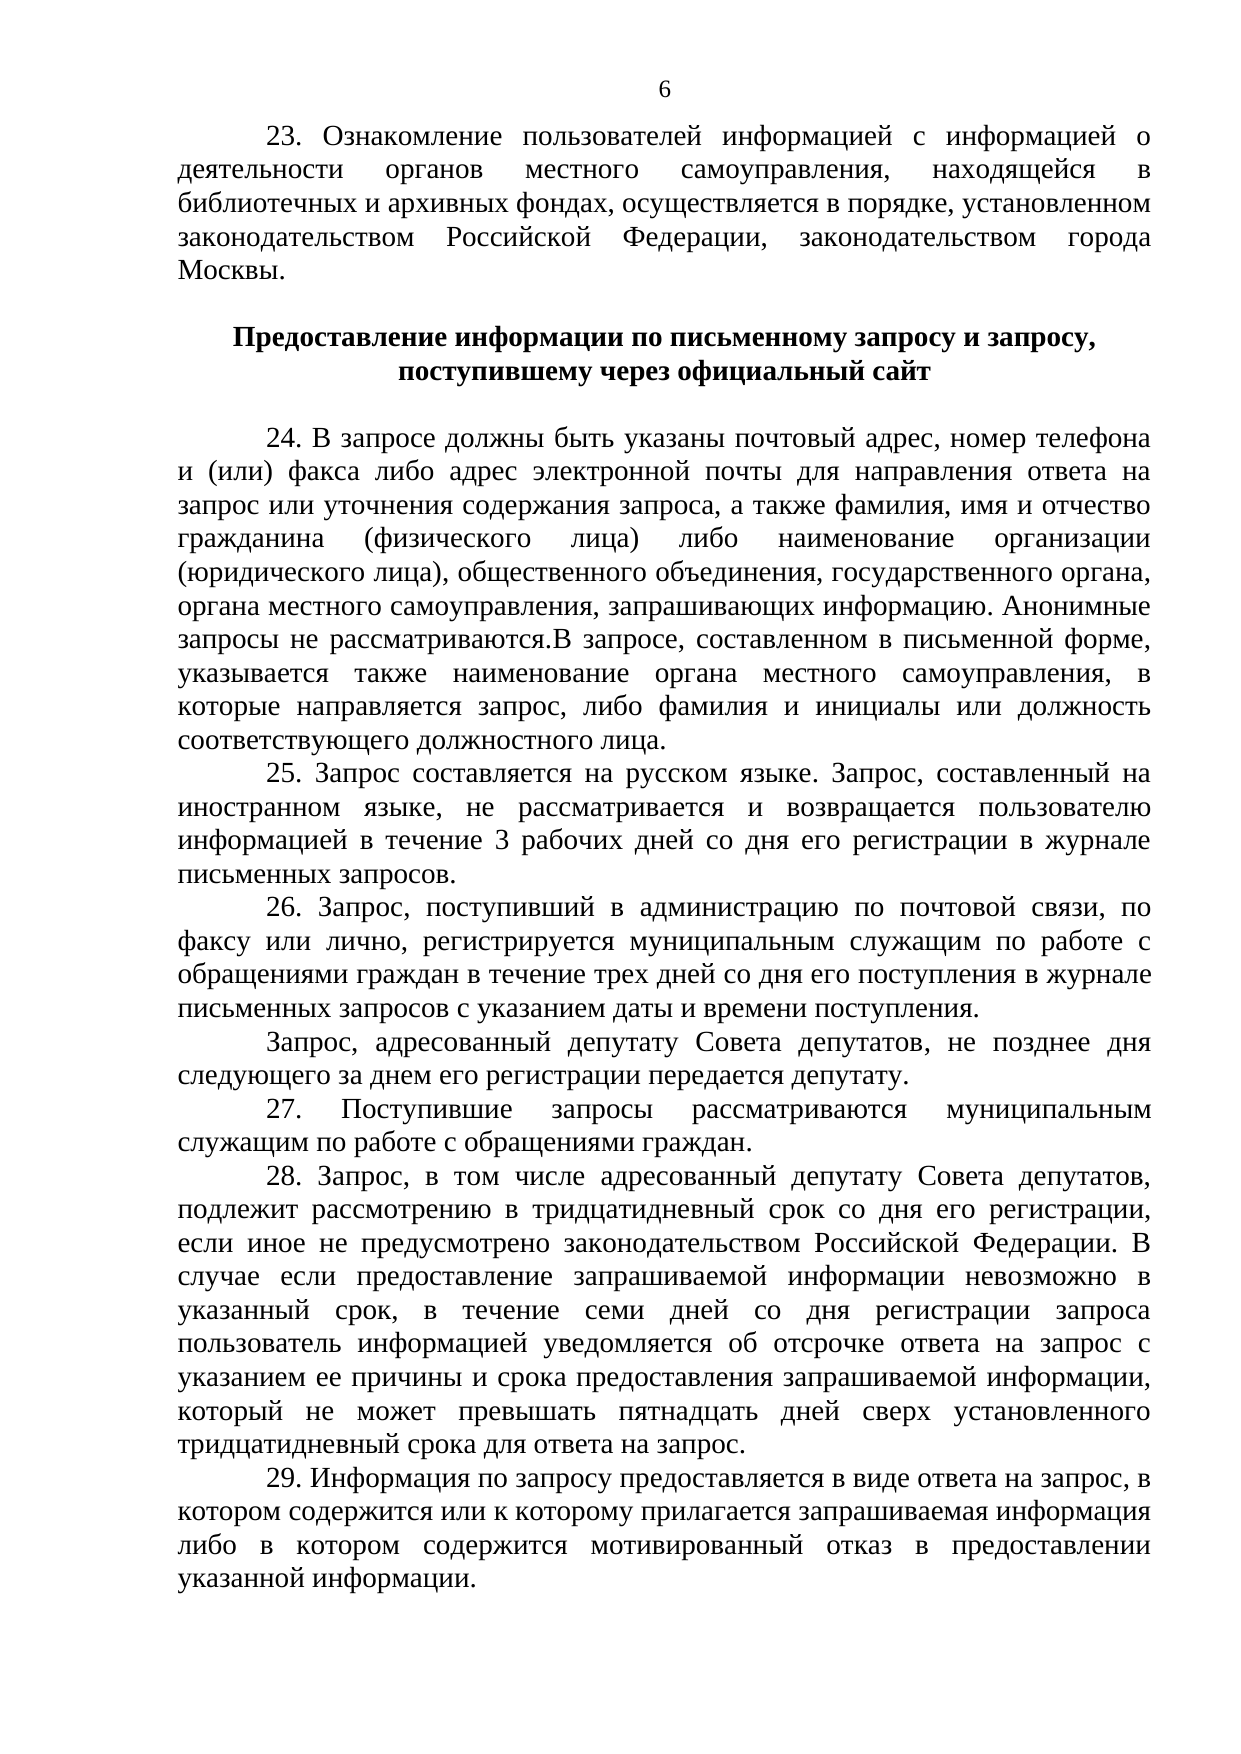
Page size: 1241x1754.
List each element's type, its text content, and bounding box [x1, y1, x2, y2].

text Предоставление информации по письменному запросу и запросу, поступившему через официальный сайт [177, 319, 1152, 386]
text 24. В запросе должны быть указаны почтовый адрес, номер телефона и (или) факса либо адрес электронной почты для направления ответа на запрос или уточнения содержания запроса, а также фамилия, имя и отчество гражданина (физического лица) либо наименование организации (юридического лица), общественного объединения, государственного органа, органа местного самоуправления, запрашивающих информацию. Анонимные запросы не рассматриваются.В запросе, составленном в письменной форме, указывается также наименование органа местного самоуправления, в которые направляется запрос, либо фамилия и инициалы или должность соответствующего должностного лица. [177, 420, 1152, 755]
text 25. Запрос составляется на русском языке. Запрос, составленный на иностранном языке, не рассматривается и возвращается пользователю информацией в течение 3 рабочих дней со дня его регистрации в журнале письменных запросов. [177, 755, 1152, 889]
text 26. Запрос, поступивший в администрацию по почтовой связи, по факсу или лично, регистрируется муниципальным служащим по работе с обращениями граждан в течение трех дней со дня его поступления в журнале письменных запросов с указанием даты и времени поступления. [177, 889, 1152, 1024]
text 23. Ознакомление пользователей информацией с информацией о деятельности органов местного самоуправления, находящейся в библиотечных и архивных фондах, осуществляется в порядке, установленном законодательством Российской Федерации, законодательством города Москвы. [177, 118, 1152, 286]
text 27. Поступившие запросы рассматриваются муниципальным служащим по работе с обращениями граждан. [177, 1091, 1152, 1158]
text 29. Информация по запросу предоставляется в виде ответа на запрос, в котором содержится или к которому прилагается запрашиваемая информация либо в котором содержится мотивированный отказ в предоставлении указанной информации. [177, 1460, 1152, 1594]
text Запрос, адресованный депутату Совета депутатов, не позднее дня следующего за днем его регистрации передается депутату. [177, 1024, 1152, 1091]
text 28. Запрос, в том числе адресованный депутату Совета депутатов, подлежит рассмотрению в тридцатидневный срок со дня его регистрации, если иное не предусмотрено законодательством Российской Федерации. В случае если предоставление запрашиваемой информации невозможно в указанный срок, в течение семи дней со дня регистрации запроса пользователь информацией уведомляется об отсрочке ответа на запрос с указанием ее причины и срока предоставления запрашиваемой информации, который не может превышать пятнадцать дней сверх установленного тридцатидневный срока для ответа на запрос. [177, 1158, 1152, 1460]
